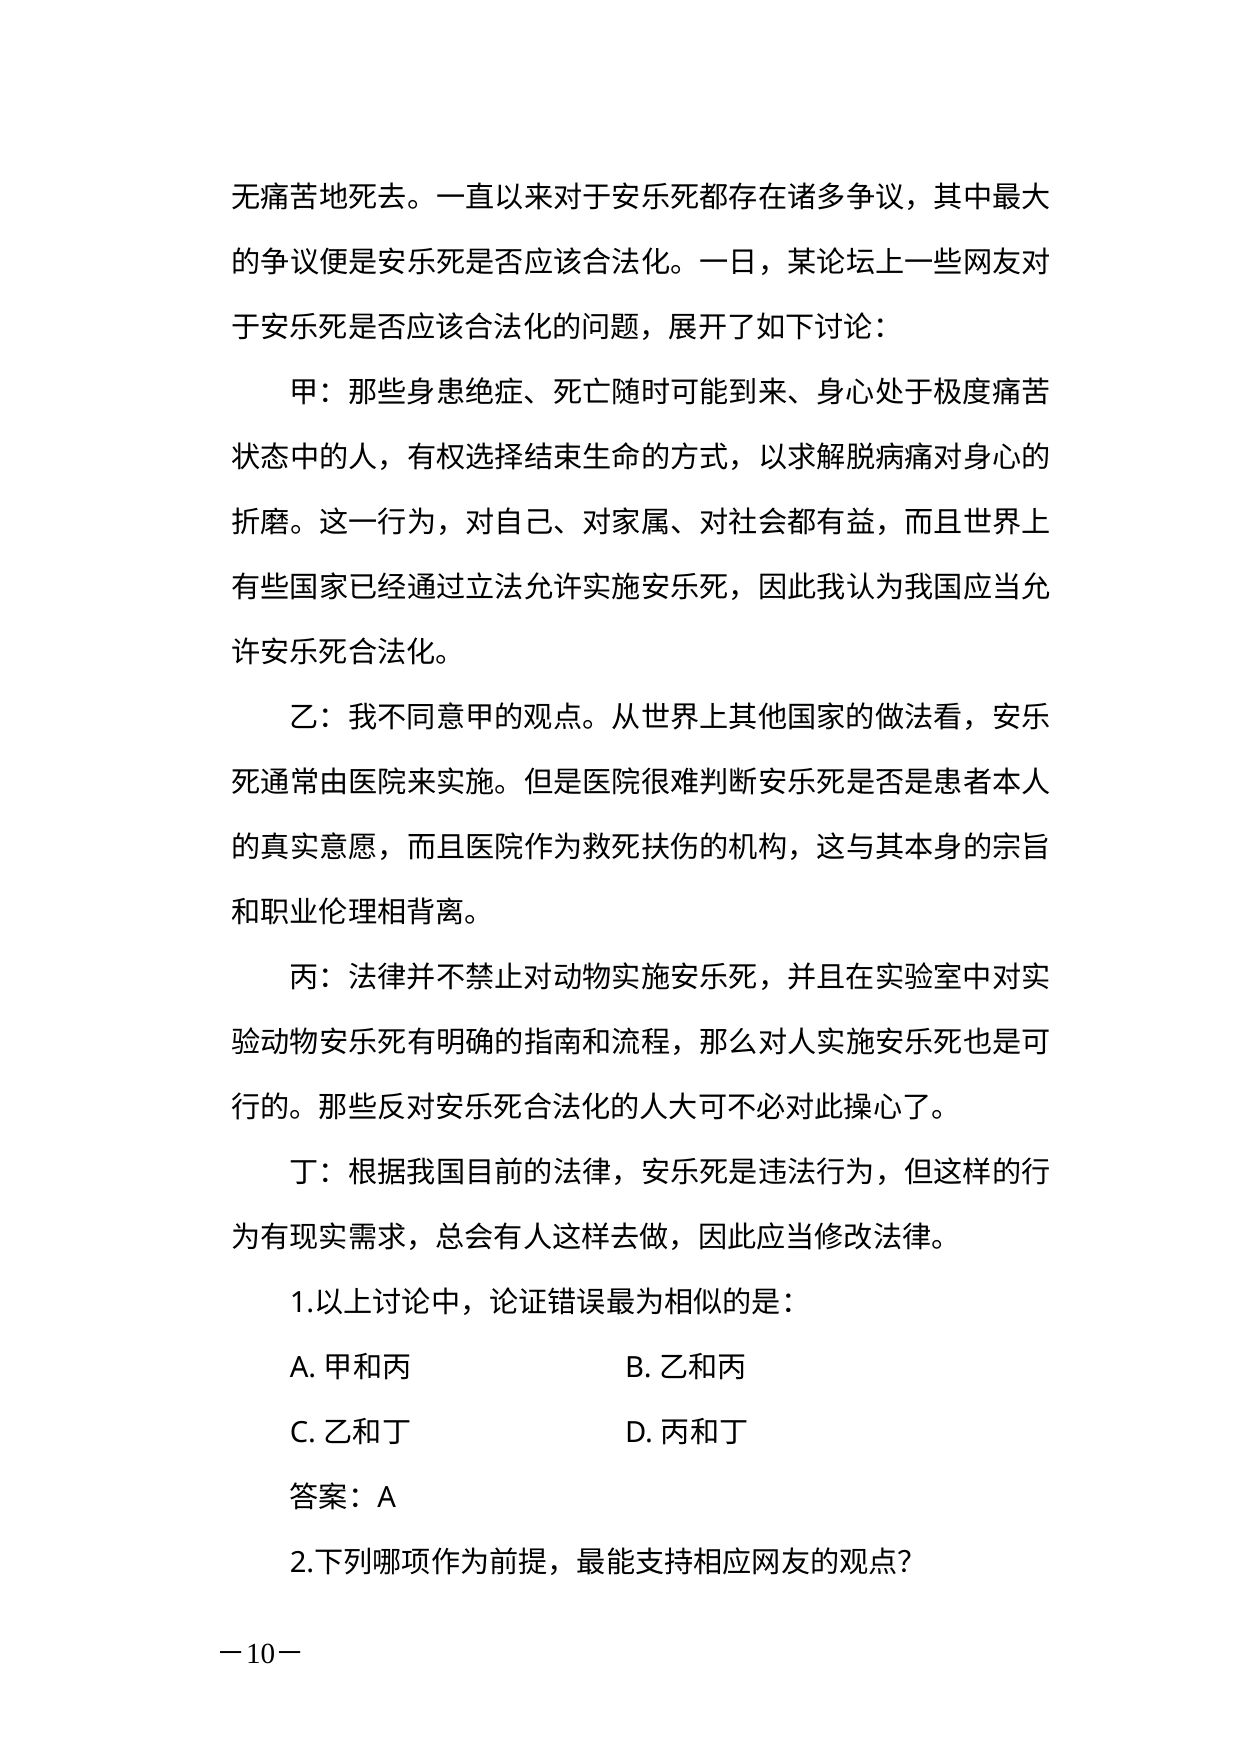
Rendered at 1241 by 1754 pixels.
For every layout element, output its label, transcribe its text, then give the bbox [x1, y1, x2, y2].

text A. 甲和丙 B. 乙和丙 [231, 1332, 1053, 1397]
text 丙：法律并不禁止对动物实施安乐死，并且在实验室中对实验动物安乐死有明确的指南和流程，那么对人实施安乐死也是可行的。那些反对安乐死合法化的人大可不必对此操心了。 [231, 942, 1053, 1137]
text 1.以上讨论中，论证错误最为相似的是： [231, 1267, 1053, 1332]
text C. 乙和丁 D. 丙和丁 [231, 1397, 1053, 1462]
text 2.下列哪项作为前提，最能支持相应网友的观点？ [231, 1527, 1053, 1592]
text 乙：我不同意甲的观点。从世界上其他国家的做法看，安乐死通常由医院来实施。但是医院很难判断安乐死是否是患者本人的真实意愿，而且医院作为救死扶伤的机构，这与其本身的宗旨和职业伦理相背离。 [231, 682, 1053, 942]
text 甲：那些身患绝症、死亡随时可能到来、身心处于极度痛苦状态中的人，有权选择结束生命的方式，以求解脱病痛对身心的折磨。这一行为，对自己、对家属、对社会都有益，而且世界上有些国家已经通过立法允许实施安乐死，因此我认为我国应当允许安乐死合法化。 [231, 357, 1053, 682]
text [231, 162, 1053, 357]
text 答案：A [231, 1462, 1053, 1527]
text 丁：根据我国目前的法律，安乐死是违法行为，但这样的行为有现实需求，总会有人这样去做，因此应当修改法律。 [231, 1137, 1053, 1267]
